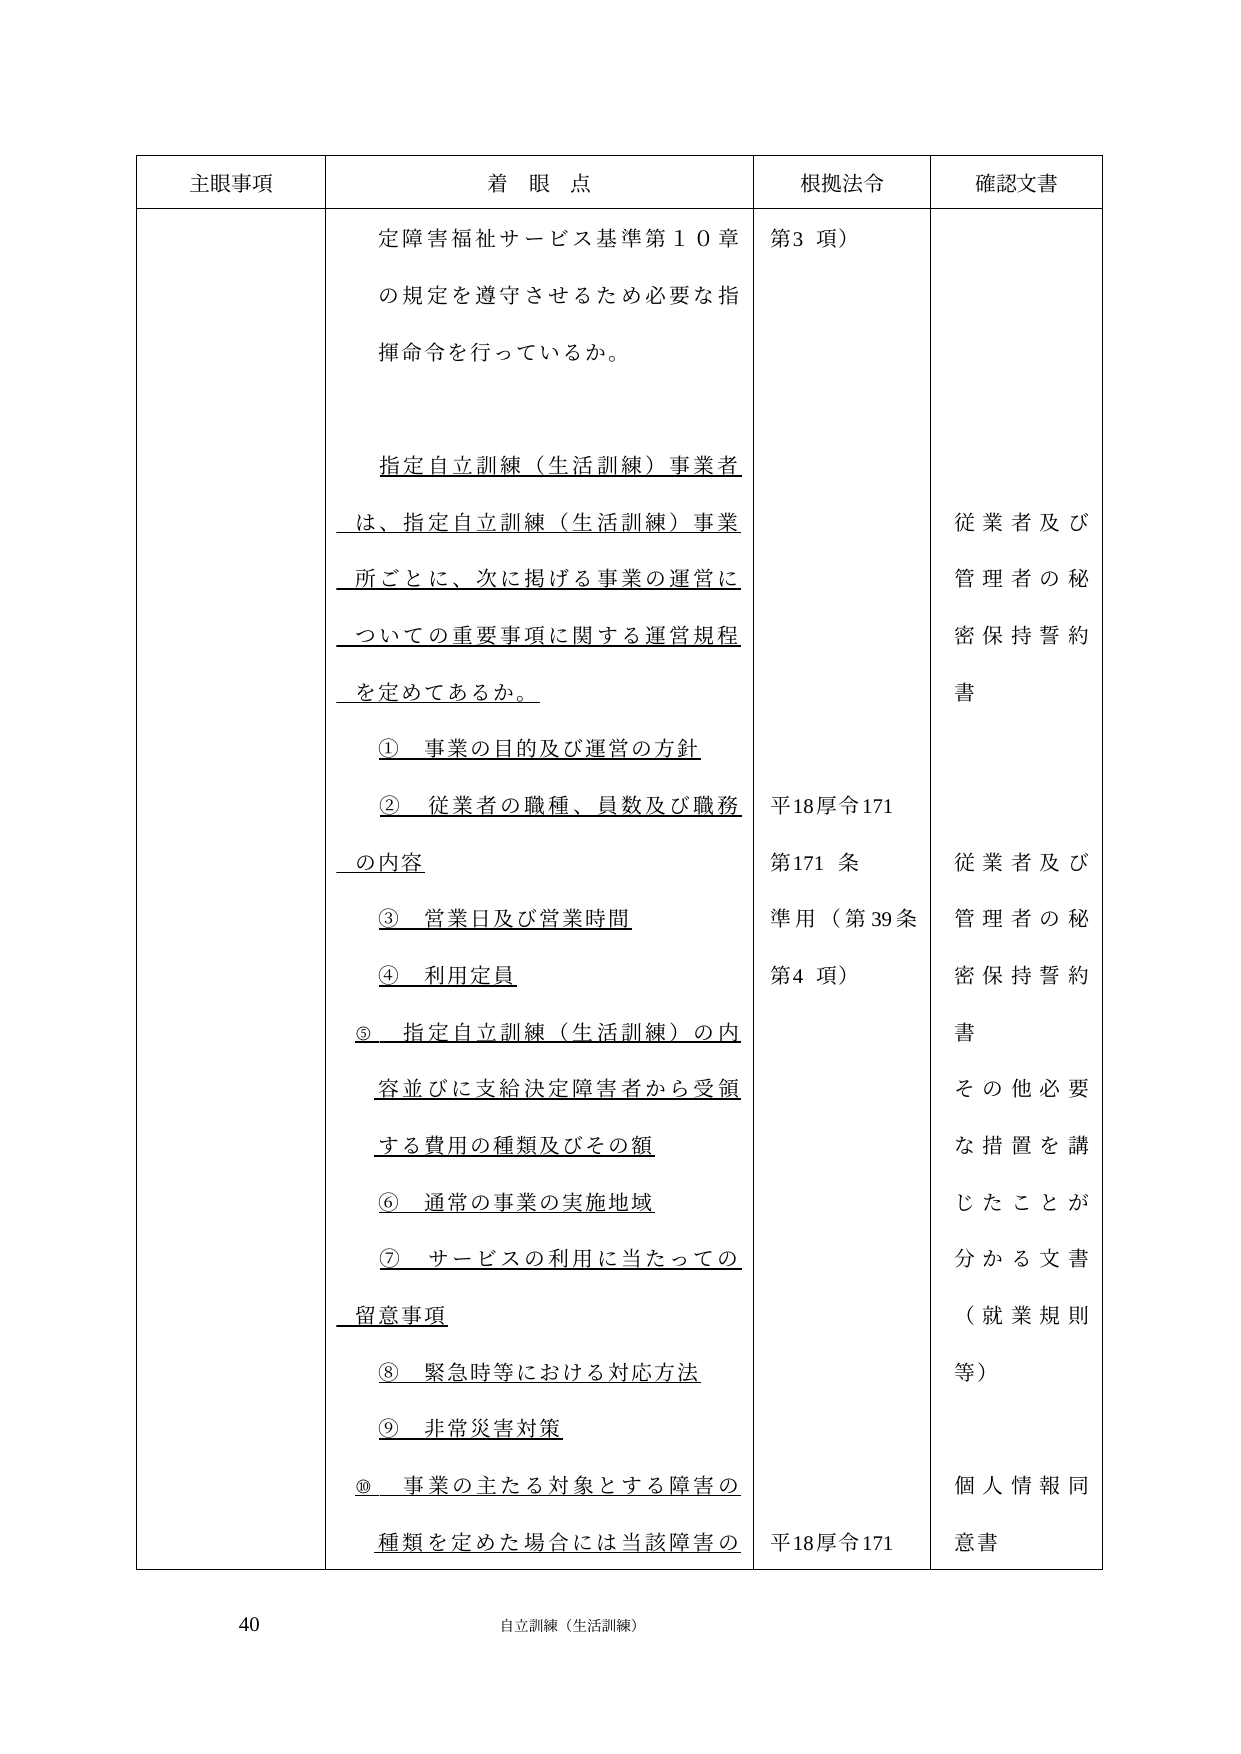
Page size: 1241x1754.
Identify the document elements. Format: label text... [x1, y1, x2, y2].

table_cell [931, 209, 1102, 1569]
table_header 主眼事項 [137, 156, 325, 208]
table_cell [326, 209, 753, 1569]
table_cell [137, 209, 325, 1569]
table_header 着 眼 点 [326, 156, 753, 208]
table_header 確認文書 [931, 156, 1102, 208]
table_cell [754, 209, 930, 1569]
table_header 根拠法令 [754, 156, 930, 208]
